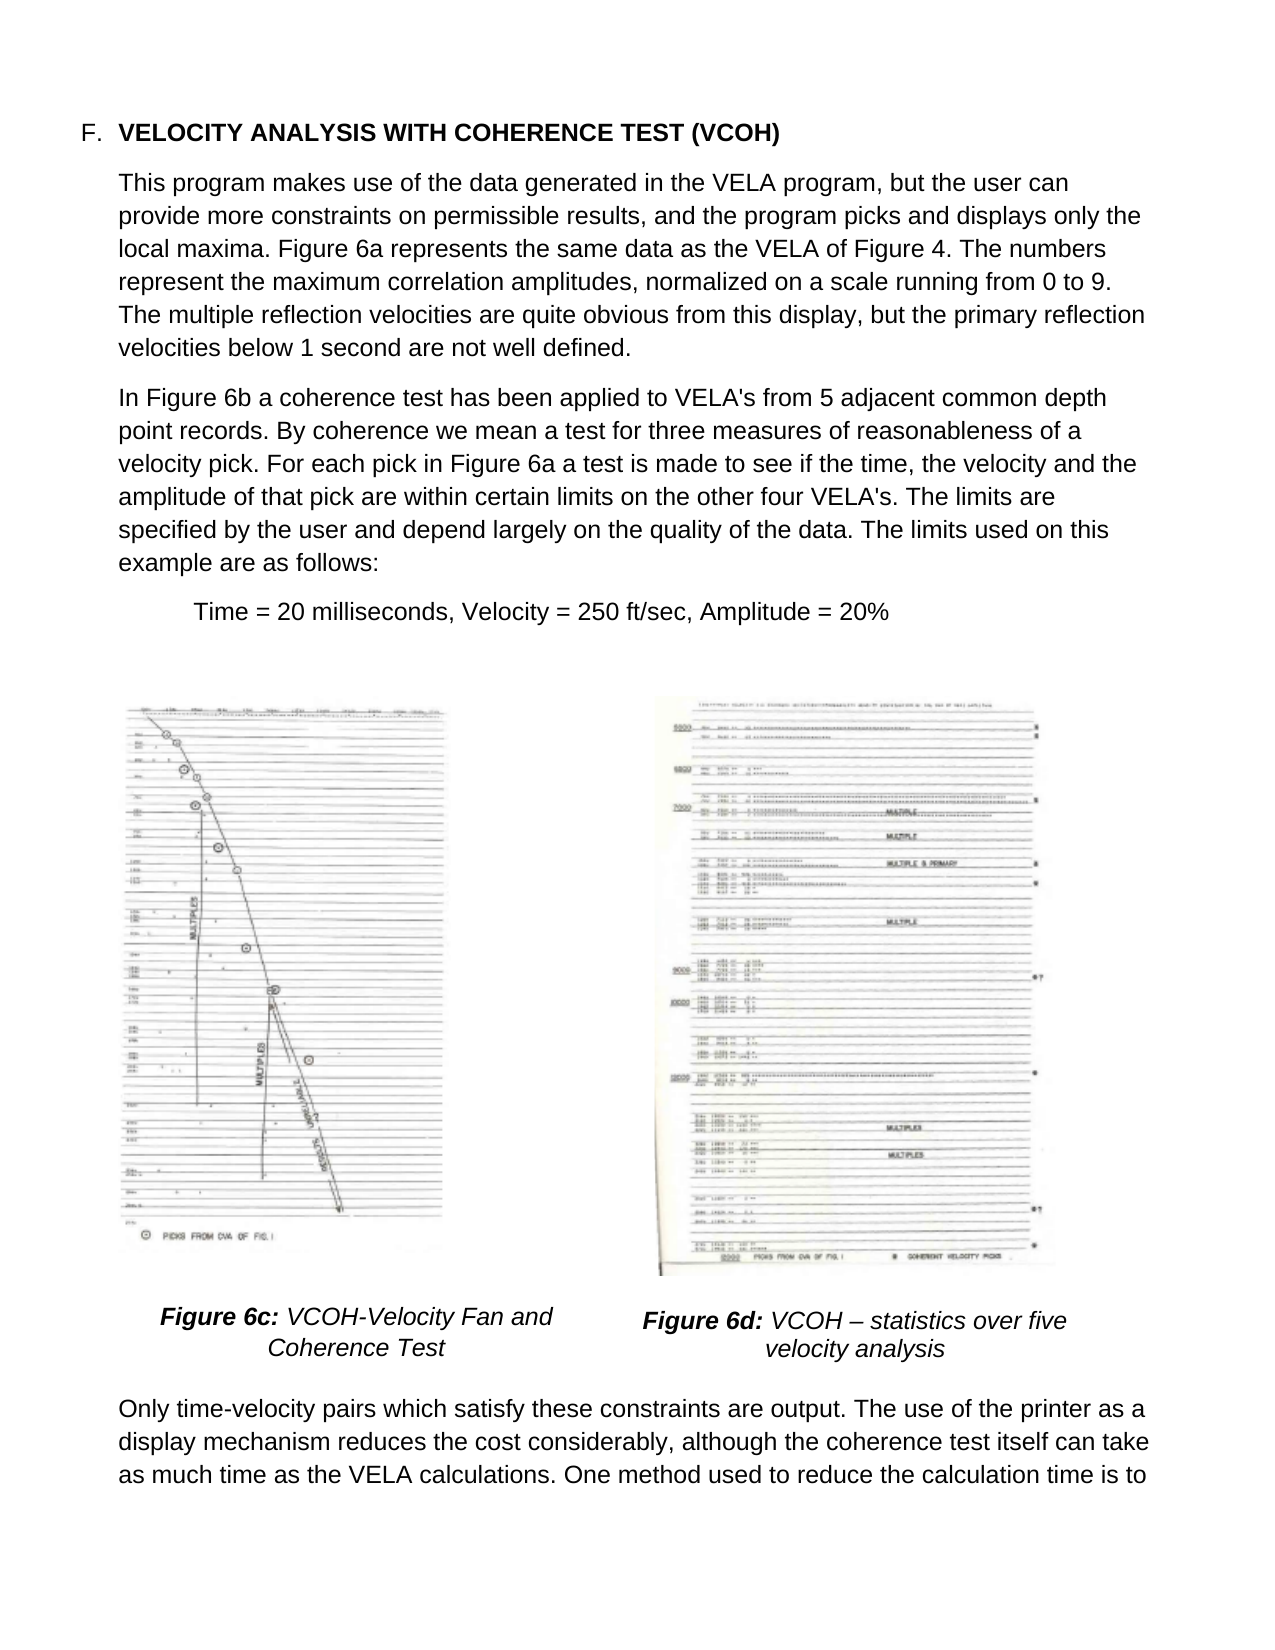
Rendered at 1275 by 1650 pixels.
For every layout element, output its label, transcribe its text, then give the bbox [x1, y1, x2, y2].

list Time = 20 milliseconds, Velocity = 250 ft/sec, Amplitude = 20% [118, 597, 1157, 626]
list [118, 1394, 1157, 1489]
picture [654, 696, 1056, 1276]
table_header Figure 6d: VCOH – statistics over five velocity analysis [606, 697, 1104, 1380]
list This program makes use of the data generated in the VELA program, but the user can provide more constraints on permissible results, and the program picks and displays only the local maxima. Figure 6a represents the same data as the VELA of Figure 4. The numbers represent the maximum correlation amplitudes, normalized on a scale running from 0 to 9. The multiple reflection velocities are quite obvious from this display, but the primary reflection velocities below 1 second are not well defined. [118, 168, 1157, 362]
picture [118, 696, 452, 1253]
table_header Figure 6c: VCOH-Velocity Fan and Coherence Test [107, 697, 606, 1380]
list VELOCITY ANALYSIS WITH COHERENCE TEST (VCOH) [81, 118, 1157, 147]
list In Figure 6b a coherence test has been applied to VELA's from 5 adjacent common depth point records. By coherence we mean a test for three measures of reasonableness of a velocity pick. For each pick in Figure 6a a test is made to see if the time, the velocity and the amplitude of that pick are within certain limits on the other four VELA's. The limits are specified by the user and depend largely on the quality of the data. The limits used on this example are as follows: [118, 383, 1157, 576]
